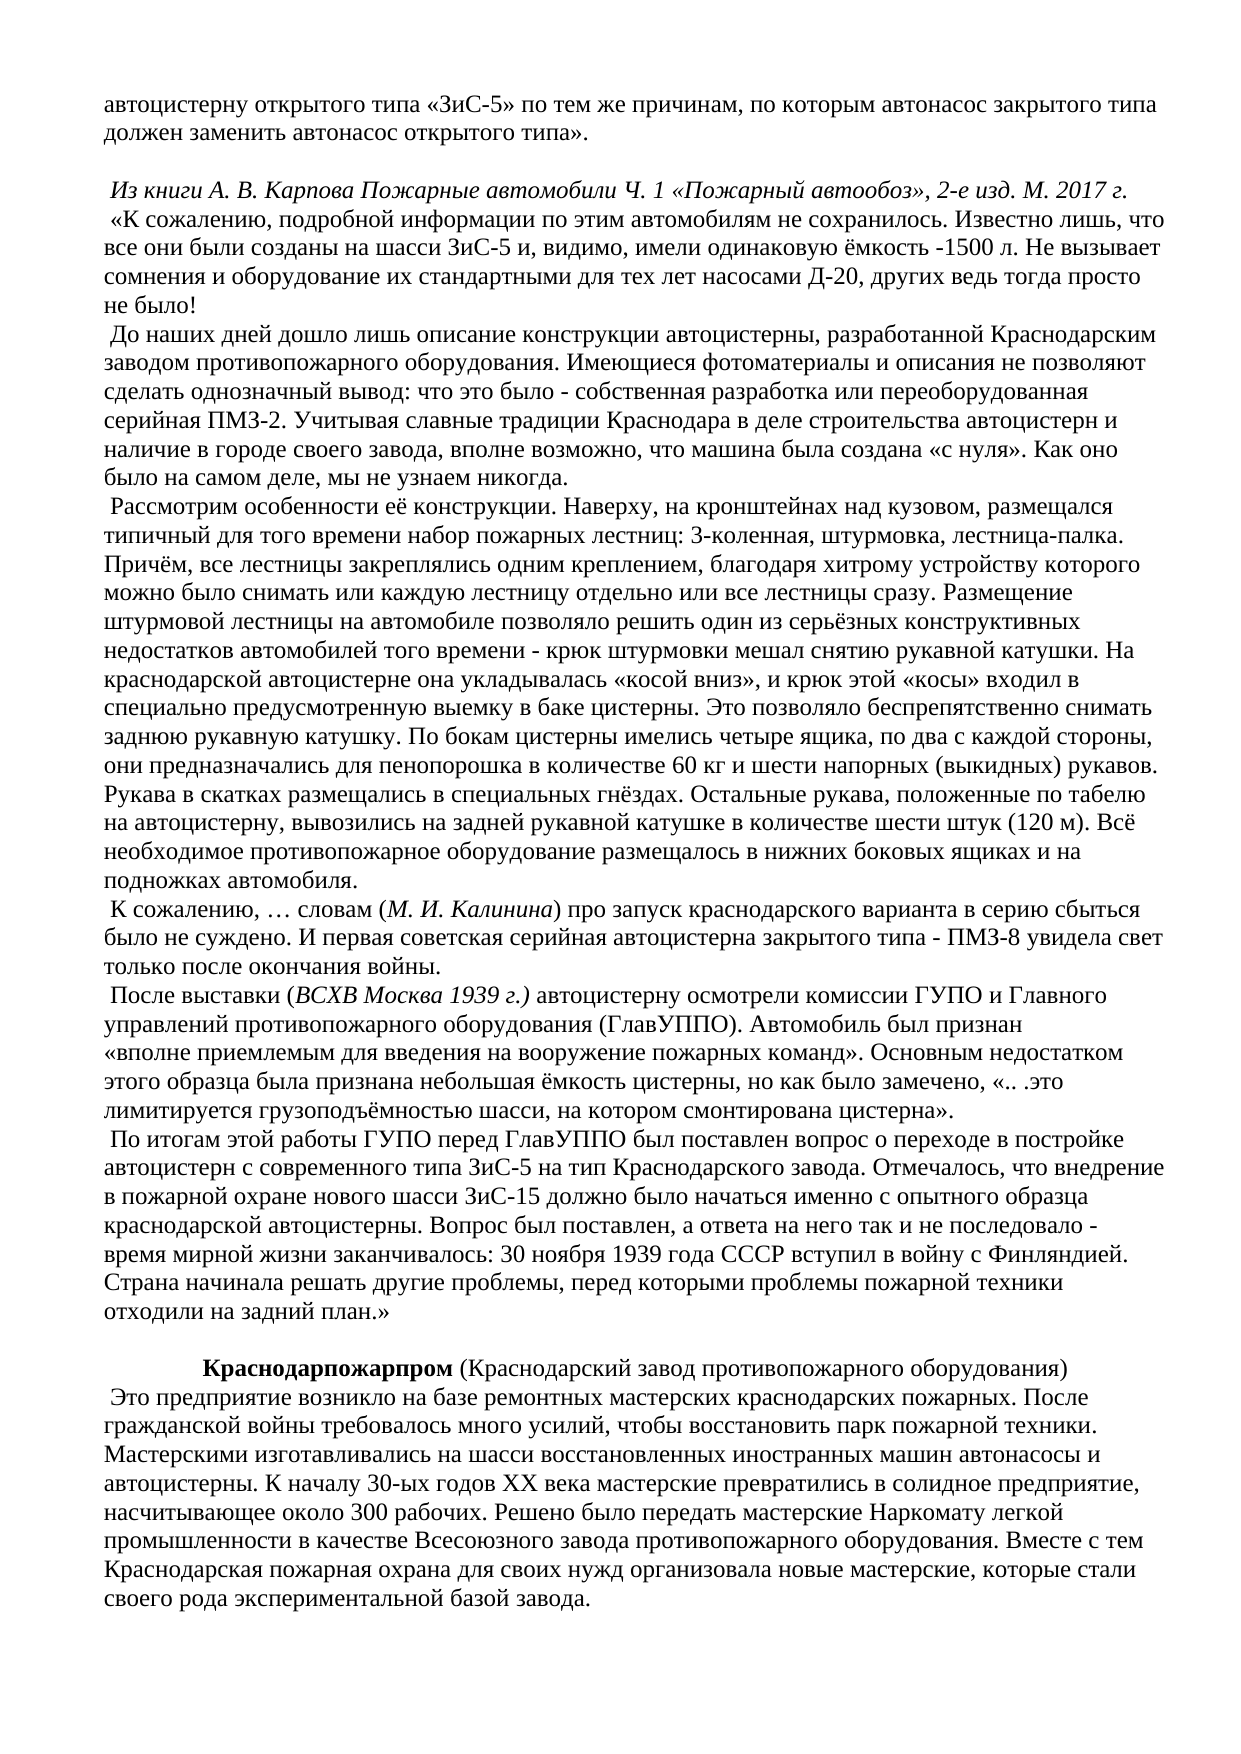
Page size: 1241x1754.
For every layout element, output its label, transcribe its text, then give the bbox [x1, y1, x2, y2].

text После выставки (ВСХВ Москва 1939 г.) автоцистерну осмотрели комиссии ГУПО и Главного [103, 980, 1167, 1009]
text До наших дней дошло лишь описание конструкции автоцистерны, разработанной Краснодарским заводом противопожарного оборудования. Имеющиеся фотоматериалы и описания не позволяют сделать однозначный вывод: что это было - собственная разработка или переоборудованная серийная ПМЗ-2. Учитывая славные традиции Краснодара в деле строительства автоцистерн и наличие в городе своего завода, вполне возможно, что машина была создана «с нуля». Как оно было на самом деле, мы не узнаем никогда. [103, 319, 1167, 491]
text Это предприятие возникло на базе ремонтных мастерских краснодарских пожарных. После гражданской войны требовалось много усилий, чтобы восстановить парк пожарной техники. Мастерскими изготавливались на шасси восстановленных иностранных машин автонасосы и автоцистерны. К началу 30-ых годов ХХ века мастерские превратились в солидное предприятие, насчитывающее около 300 рабочих. Решено было передать мастерские Наркомату легкой промышленности в качестве Всесоюзного завода противопожарного оборудования. Вместе с тем Краснодарская пожарная охрана для своих нужд организовала новые мастерские, которые стали своего рода экспериментальной базой завода. [103, 1382, 1167, 1612]
text К сожалению, … словам (М. И. Калинина) про запуск краснодарского варианта в серию сбыться было не суждено. И первая советская серийная автоцистерна закрытого типа - ПМЗ-8 увидела свет только после окончания войны. [103, 894, 1167, 980]
text Рассмотрим особенности её конструкции. Наверху, на кронштейнах над кузовом, размещался типичный для того времени набор пожарных лестниц: 3-коленная, штурмовка, лестница-палка. Причём, все лестницы закреплялись одним креплением, благодаря хитрому устройству которого можно было снимать или каждую лестницу отдельно или все лестницы сразу. Размещение штурмовой лестницы на автомобиле позволяло решить один из серьёзных конструктивных недостатков автомобилей того времени - крюк штурмовки мешал снятию рукавной катушки. На краснодарской автоцистерне она укладывалась «косой вниз», и крюк этой «косы» входил в специально предусмотренную выемку в баке цистерны. Это позволяло беспрепятственно снимать заднюю рукавную катушку. По бокам цистерны имелись четыре ящика, по два с каждой стороны, они предназначались для пенопорошка в количестве 60 кг и шести напорных (выкидных) рукавов. Рукава в скатках размещались в специальных гнёздах. Остальные рукава, положенные по табелю на автоцистерну, вывозились на задней рукавной катушке в количестве шести штук (120 м). Всё необходимое противопожарное оборудование размещалось в нижних боковых ящиках и на подножках автомобиля. [103, 491, 1167, 894]
text «К сожалению, подробной информации по этим автомобилям не сохранилось. Известно лишь, что все они были созданы на шасси ЗиС-5 и, видимо, имели одинаковую ёмкость -1500 л. Не вызывает сомнения и оборудование их стандартными для тех лет насосами Д-20, других ведь тогда просто не было! [103, 204, 1167, 319]
text По итогам этой работы ГУПО перед ГлавУППО был поставлен вопрос о переходе в постройке автоцистерн с современного типа ЗиС-5 на тип Краснодарского завода. Отмечалось, что внедрение в пожарной охране нового шасси ЗиС-15 должно было начаться именно с опытного образца краснодарской автоцистерны. Вопрос был поставлен, а ответа на него так и не последовало - время мирной жизни заканчивалось: 30 ноября 1939 года СССР вступил в войну с Финляндией. Страна начинала решать другие проблемы, перед которыми проблемы пожарной техники отходили на задний план.» [103, 1124, 1167, 1325]
text Из книги А. В. Карпова Пожарные автомобили Ч. 1 «Пожарный автообоз», 2-е изд. М. 2017 г. [103, 175, 1167, 204]
text управлений противопожарного оборудования (ГлавУППО). Автомобиль был признан [103, 1009, 1167, 1037]
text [103, 89, 1167, 146]
text Краснодарпожарпром (Краснодарский завод противопожарного оборудования) [103, 1353, 1167, 1382]
text «вполне приемлемым для введения на вооружение пожарных команд». Основным недостатком этого образца была признана небольшая ёмкость цистерны, но как было замечено, «.. .это лимитируется грузоподъёмностью шасси, на котором смонтирована цистерна». [103, 1037, 1167, 1124]
